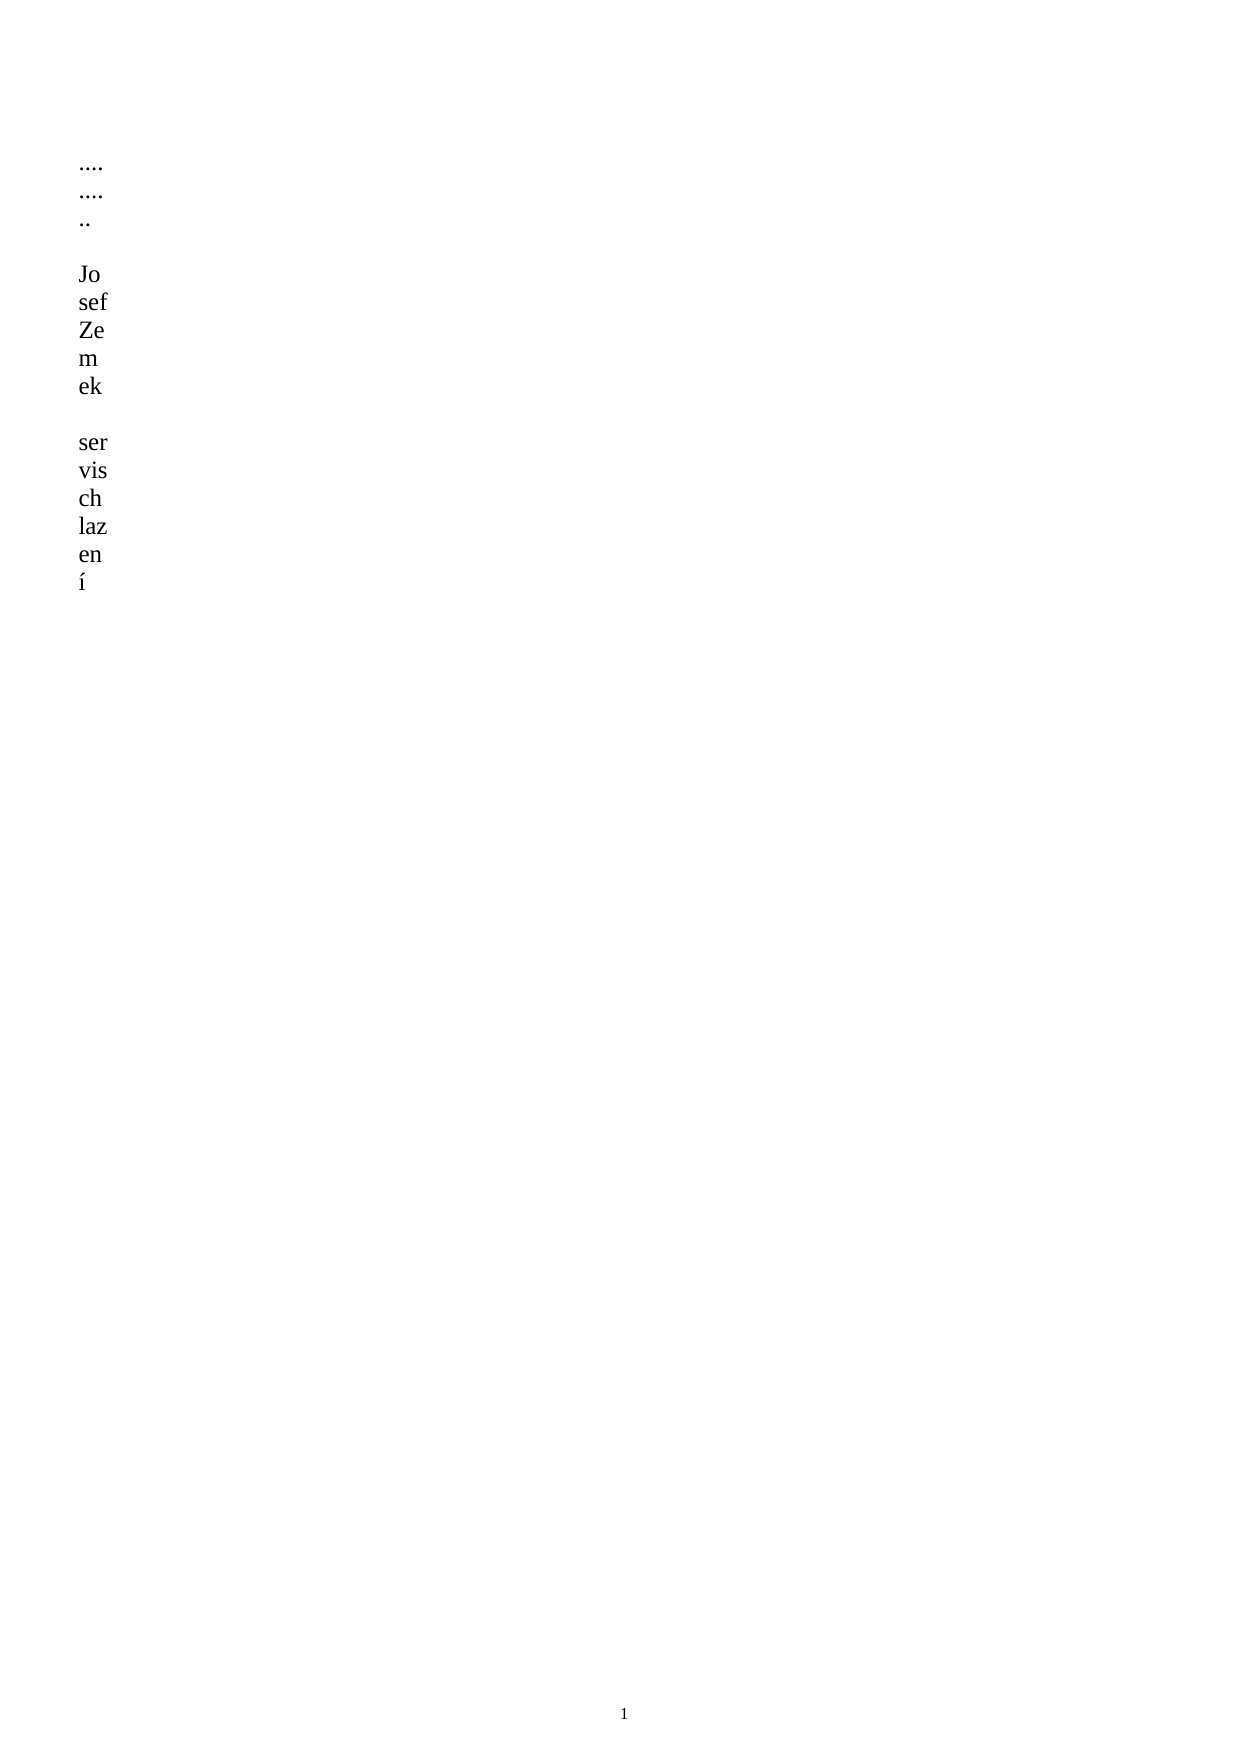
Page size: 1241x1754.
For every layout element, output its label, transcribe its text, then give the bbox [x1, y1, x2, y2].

text servis chlazení [78, 400, 108, 596]
text Josef Zemek [78, 232, 108, 400]
